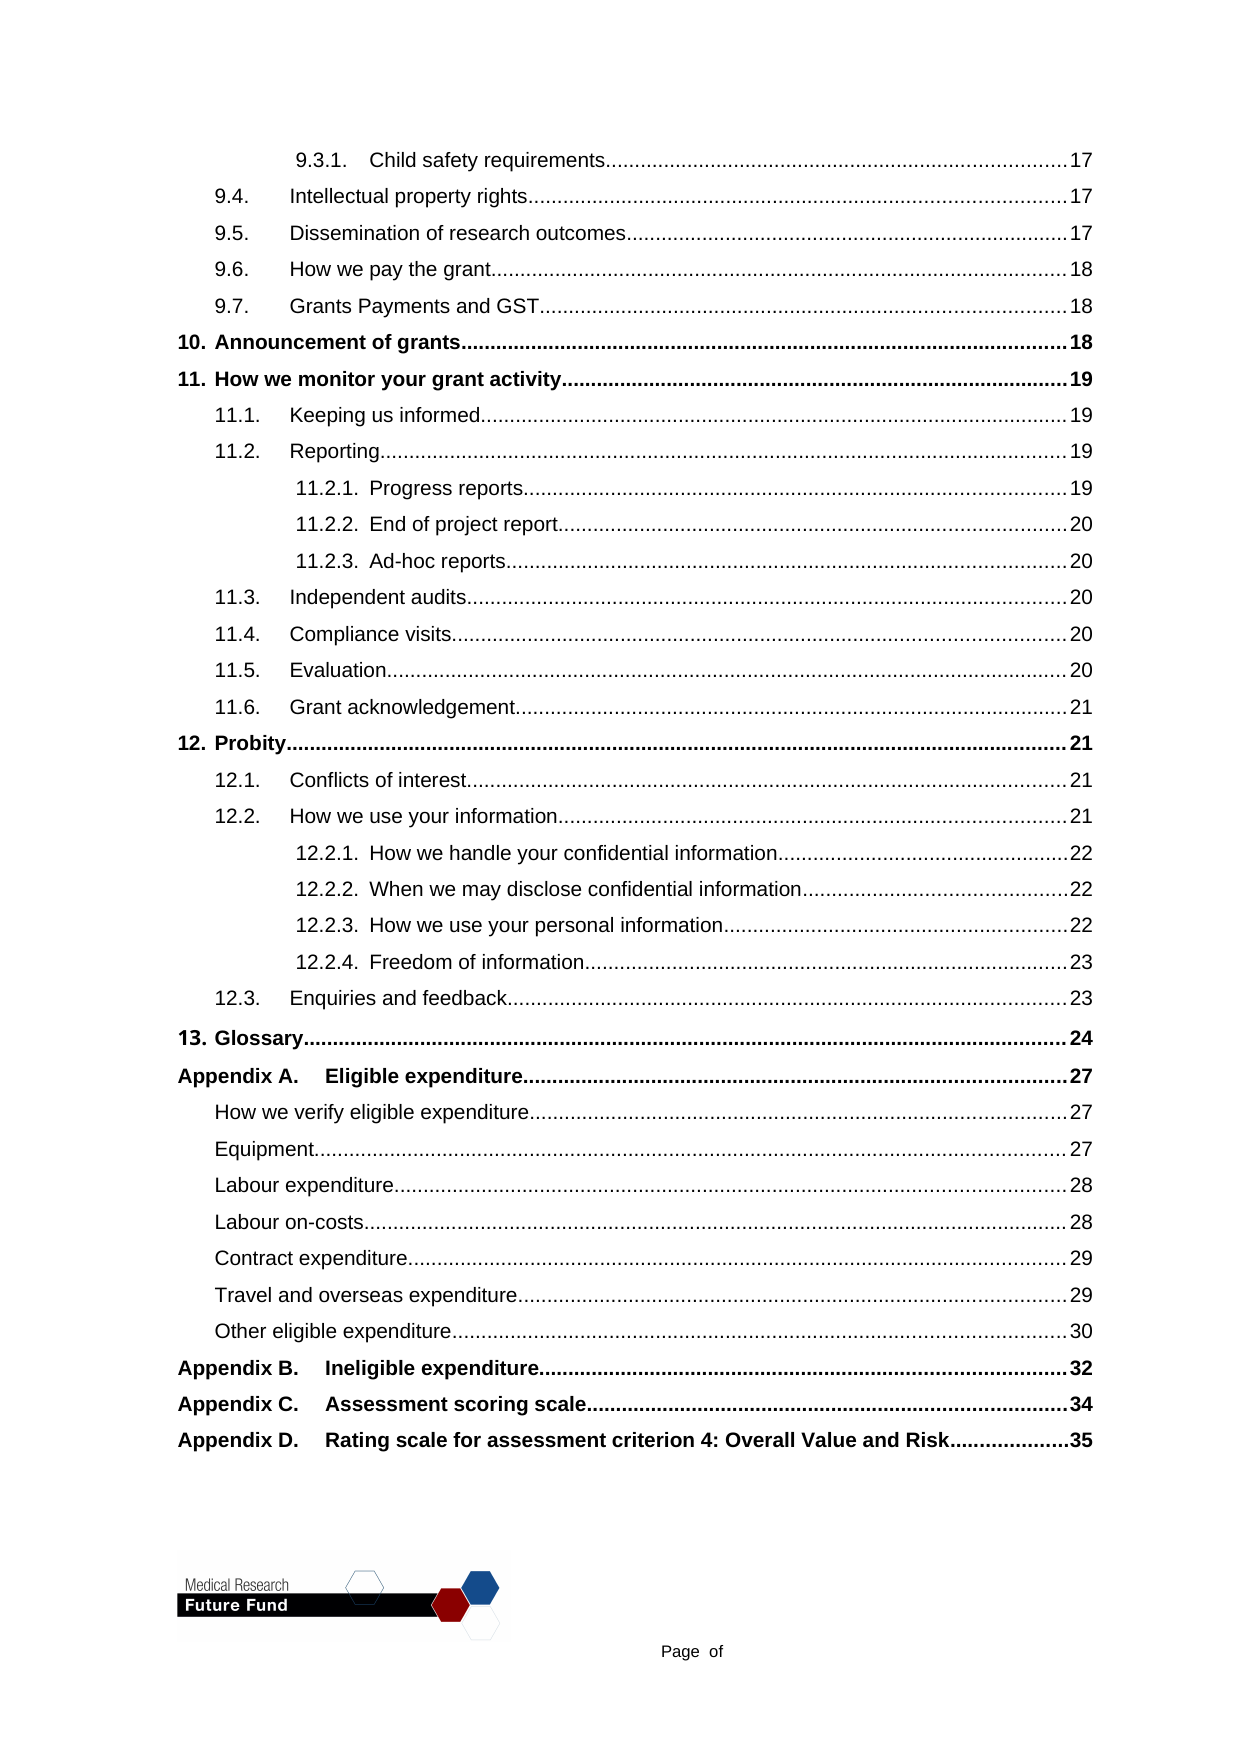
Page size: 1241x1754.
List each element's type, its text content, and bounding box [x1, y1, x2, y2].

text 9.5. Dissemination of research outcomes 17 [214, 221, 1092, 244]
text 9.7. Grants Payments and GST 18 [214, 293, 1092, 317]
text 13. Glossary 24 [177, 1023, 1092, 1051]
text Appendix B. Ineligible expenditure 32 [177, 1355, 1092, 1379]
text 11.3. Independent audits 20 [214, 585, 1092, 609]
text Contract expenditure 29 [214, 1246, 1092, 1270]
text 12.2.3. How we use your personal information 22 [295, 913, 1092, 937]
text 11.2.2. End of project report 20 [295, 512, 1092, 536]
text 12.1. Conflicts of interest 21 [214, 767, 1092, 791]
text 11.1. Keeping us informed 19 [214, 403, 1092, 427]
text 9.3.1. Child safety requirements 17 [295, 148, 1092, 172]
text Appendix D. Rating scale for assessment criterion 4: Overall Value and Risk 35 [177, 1428, 1092, 1452]
text 9.6. How we pay the grant 18 [214, 257, 1092, 281]
text Appendix A. Eligible expenditure 27 [177, 1064, 1092, 1088]
text 11.2.1. Progress reports 19 [295, 476, 1092, 500]
text How we verify eligible expenditure 27 [214, 1100, 1092, 1124]
text Labour on-costs 28 [214, 1209, 1092, 1233]
text 12.3. Enquiries and feedback 23 [214, 986, 1092, 1010]
text Travel and overseas expenditure 29 [214, 1282, 1092, 1306]
text 12.2.2. When we may disclose confidential information 22 [295, 877, 1092, 901]
text Equipment 27 [214, 1137, 1092, 1161]
picture [177, 1550, 511, 1642]
text 11.4. Compliance visits 20 [214, 622, 1092, 646]
text 11. How we monitor your grant activity 19 [177, 366, 1092, 390]
text Other eligible expenditure 30 [214, 1319, 1092, 1343]
text 12.2.4. Freedom of information 23 [295, 950, 1092, 974]
text Labour expenditure 28 [214, 1173, 1092, 1197]
text 12.2. How we use your information 21 [214, 804, 1092, 828]
text 11.2. Reporting 19 [214, 439, 1092, 463]
text Appendix C. Assessment scoring scale 34 [177, 1392, 1092, 1416]
text 11.6. Grant acknowledgement 21 [214, 694, 1092, 718]
text 12. Probity 21 [177, 731, 1092, 755]
text 11.5. Evaluation 20 [214, 658, 1092, 682]
text 11.2.3. Ad-hoc reports 20 [295, 549, 1092, 573]
text 9.4. Intellectual property rights 17 [214, 184, 1092, 208]
text 12.2.1. How we handle your confidential information 22 [295, 840, 1092, 864]
text 10. Announcement of grants 18 [177, 330, 1092, 354]
